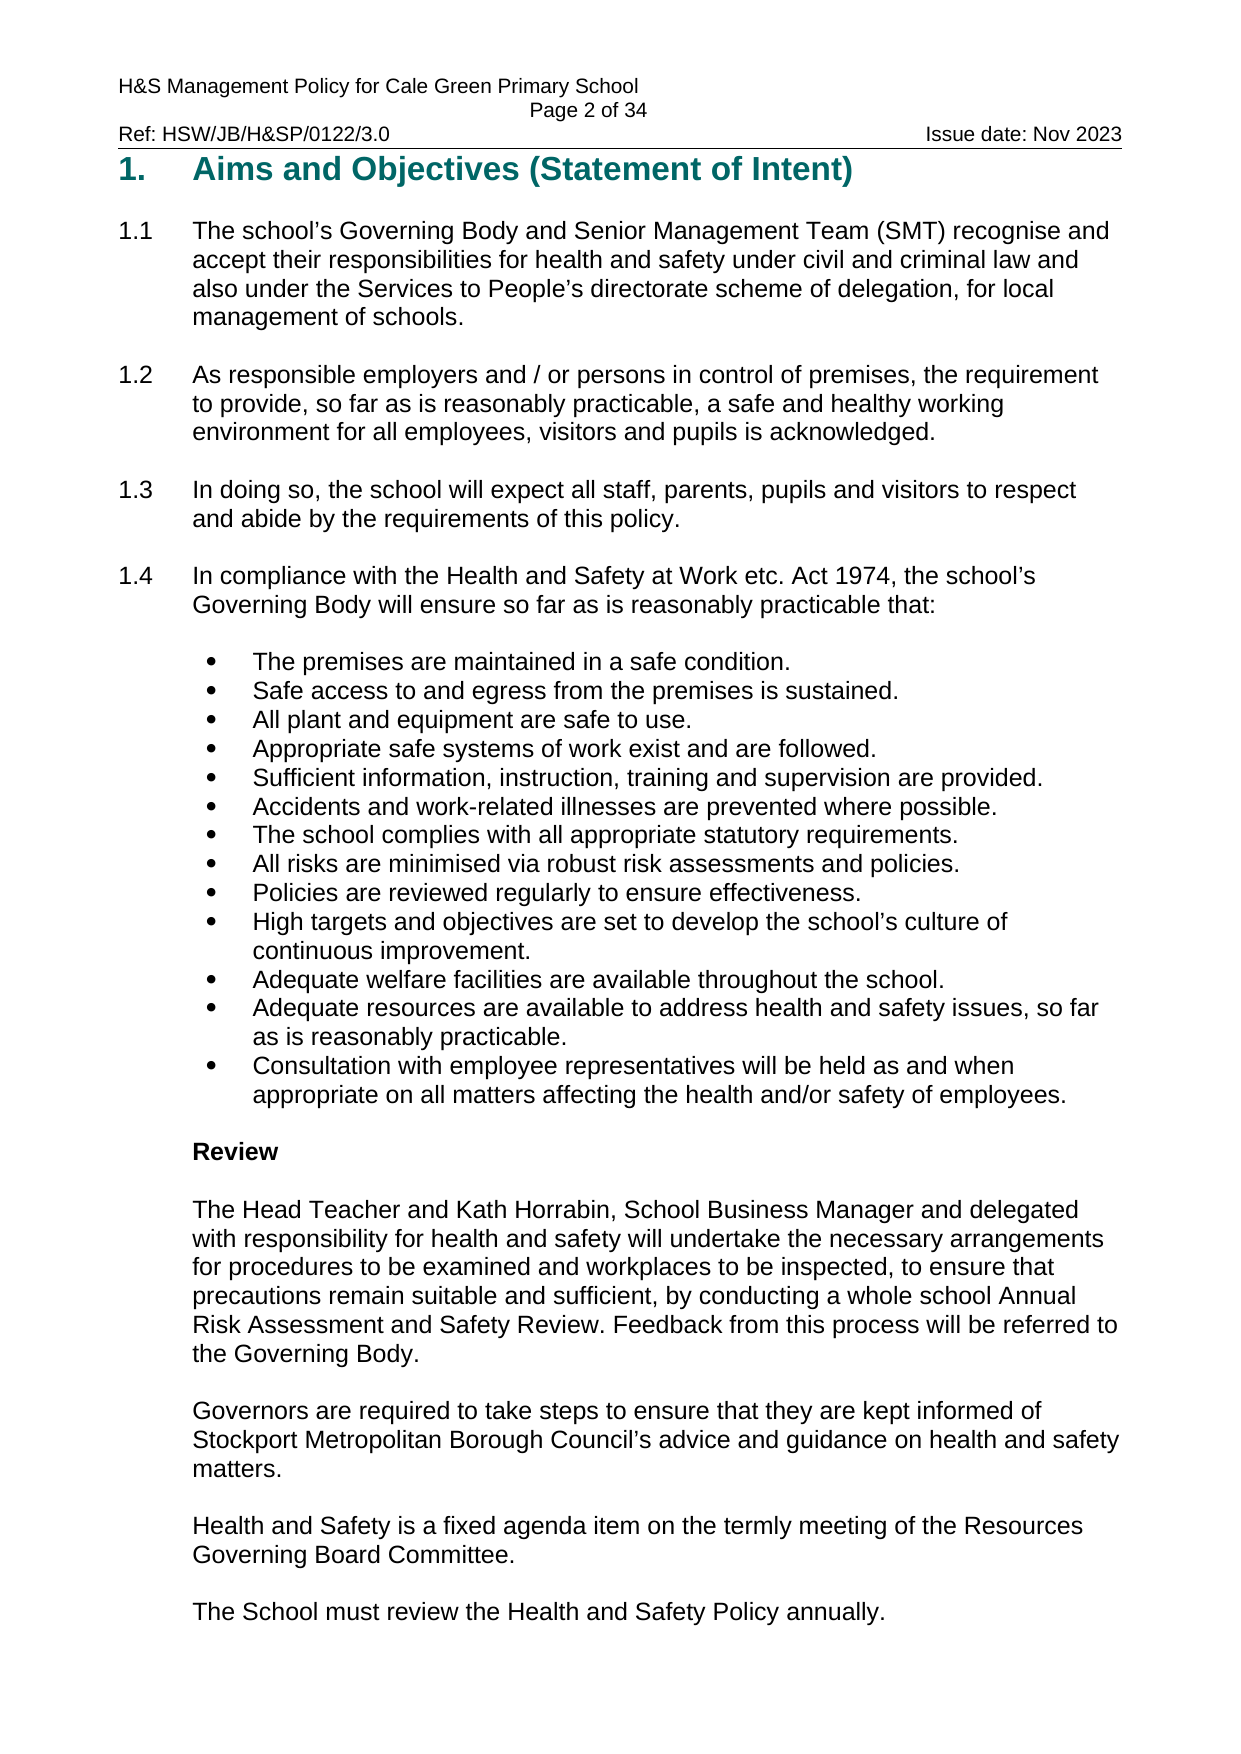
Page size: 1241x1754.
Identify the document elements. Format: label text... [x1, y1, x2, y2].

list All risks are minimised via robust risk assessments and policies. [207, 849, 1122, 878]
text The School must review the Health and Safety Policy annually. [192, 1597, 1122, 1626]
list Appropriate safe systems of work exist and are followed. [207, 734, 1122, 763]
list All plant and equipment are safe to use. [207, 705, 1122, 734]
list Adequate welfare facilities are available throughout the school. [207, 964, 1122, 993]
text 1.4 In compliance with the Health and Safety at Work etc. Act 1974, the school’s Governing Body will ensure so far as is reasonably practicable that: [118, 561, 1122, 647]
list Consultation with employee representatives will be held as and when appropriate on all matters affecting the health and/or safety of employees. [207, 1051, 1122, 1109]
list The premises are maintained in a safe condition. [207, 647, 1122, 676]
text Health and Safety is a fixed agenda item on the termly meeting of the Resources Governing Board Committee. [192, 1511, 1122, 1569]
list Policies are reviewed regularly to ensure effectiveness. [207, 878, 1122, 907]
list The school complies with all appropriate statutory requirements. [207, 820, 1122, 849]
list High targets and objectives are set to develop the school’s culture of continuous improvement. [207, 907, 1122, 964]
list Safe access to and egress from the premises is sustained. [207, 676, 1122, 705]
list Sufficient information, instruction, training and supervision are provided. [207, 763, 1122, 792]
text Governors are required to take steps to ensure that they are kept informed of Stockport Metropolitan Borough Council’s advice and guidance on health and safety matters. [192, 1396, 1122, 1482]
text The Head Teacher and Kath Horrabin, School Business Manager and delegated with responsibility for health and safety will undertake the necessary arrangements for procedures to be examined and workplaces to be inspected, to ensure that precautions remain suitable and sufficient, by conducting a whole school Annual Risk Assessment and Safety Review. Feedback from this process will be referred to the Governing Body. [192, 1195, 1122, 1367]
text 1.1 The school’s Governing Body and Senior Management Team (SMT) recognise and accept their responsibilities for health and safety under civil and criminal law and also under the Services to People’s directorate scheme of delegation, for local management of schools. [118, 216, 1122, 331]
text 1.3 In doing so, the school will expect all staff, parents, pupils and visitors to respect and abide by the requirements of this policy. [118, 475, 1122, 532]
text 1.2 As responsible employers and / or persons in control of premises, the requirement to provide, so far as is reasonably practicable, a safe and healthy working environment for all employees, visitors and pupils is acknowledged. [118, 360, 1122, 446]
text Review [192, 1137, 1122, 1166]
subtitle Aims and Objectives (Statement of Intent) [118, 149, 1122, 187]
list Adequate resources are available to address health and safety issues, so far as is reasonably practicable. [207, 993, 1122, 1051]
list Accidents and work-related illnesses are prevented where possible. [207, 792, 1122, 820]
